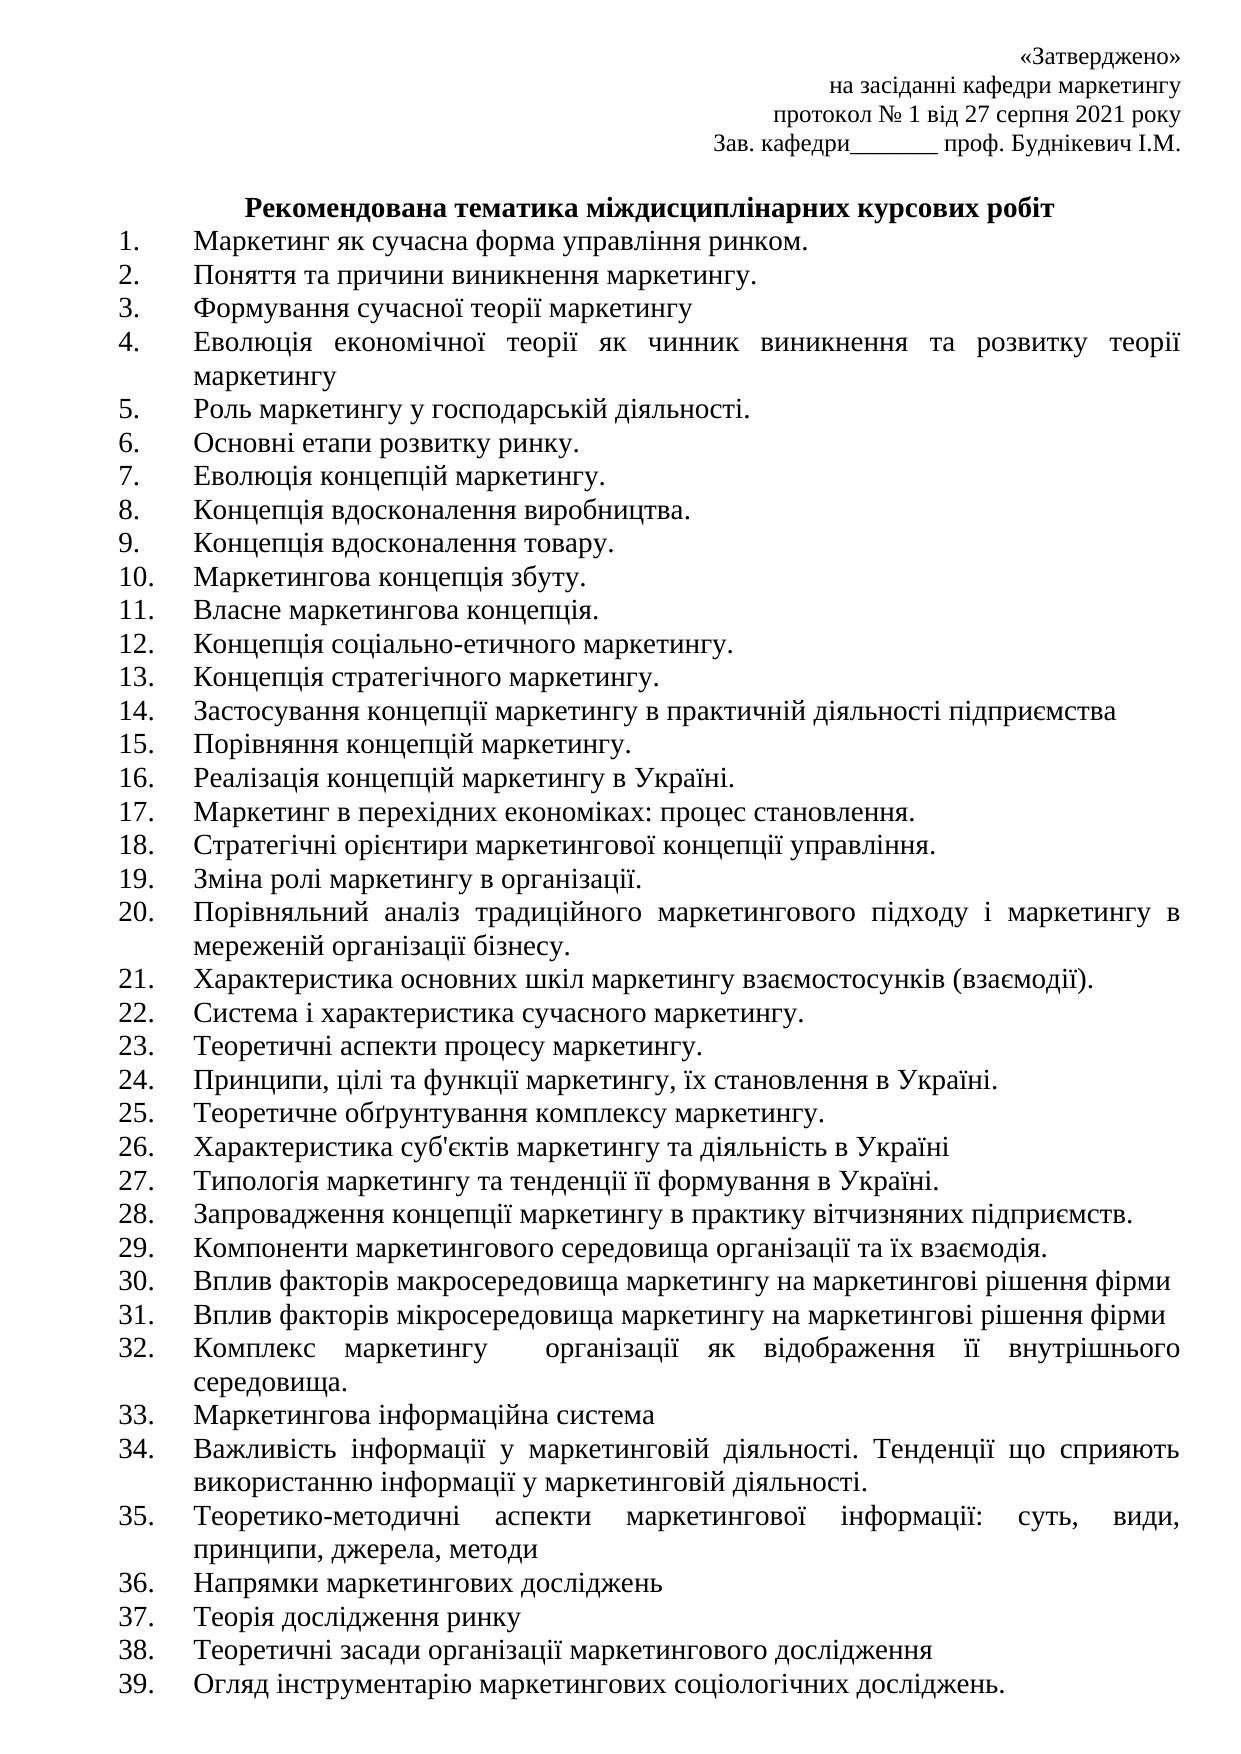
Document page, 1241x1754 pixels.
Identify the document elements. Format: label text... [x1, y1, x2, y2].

text Зав. кафедри_______ проф. Буднікевич І.М. [118, 128, 1181, 156]
list Теорія дослідження ринку [118, 1599, 1181, 1632]
list Маркетингова концепція збуту. [118, 559, 1181, 592]
list Формування сучасної теорії маркетингу [118, 291, 1181, 324]
list Огляд інструментарію маркетингових соціологічних досліджень. [118, 1666, 1181, 1699]
list Основні етапи розвитку ринку. [118, 425, 1181, 458]
list Стратегічні орієнтири маркетингової концепції управління. [118, 827, 1181, 861]
list Типологія маркетингу та тенденції її формування в Україні. [118, 1163, 1181, 1196]
list Вплив факторів мікросередовища маркетингу на маркетингові рішення фірми [118, 1297, 1181, 1330]
list Концепція вдосконалення виробництва. [118, 492, 1181, 525]
list Маркетинг як сучасна форма управління ринком. [118, 223, 1181, 257]
text «Затверджено» [118, 41, 1181, 70]
list Запровадження концепції маркетингу в практику вітчизняних підприємств. [118, 1196, 1181, 1230]
list Концепція вдосконалення товару. [118, 525, 1181, 559]
list Поняття та причини виникнення маркетингу. [118, 257, 1181, 291]
list Маркетингова інформаційна система [118, 1397, 1181, 1431]
list Теоретичне обґрунтування комплексу маркетингу. [118, 1096, 1181, 1129]
list Еволюція концепцій маркетингу. [118, 458, 1181, 492]
list Зміна ролі маркетингу в організації. [118, 861, 1181, 894]
list Комплекс маркетингу організації як відображення її внутрішнього середовища. [118, 1330, 1181, 1397]
list Напрямки маркетингових досліджень [118, 1565, 1181, 1599]
list Концепція стратегічного маркетингу. [118, 659, 1181, 693]
list Принципи, цілі та функції маркетингу, їх становлення в Україні. [118, 1062, 1181, 1096]
list Важливість інформації у маркетинговій діяльності. Тенденції що сприяють використанню інформації у маркетинговій діяльності. [118, 1431, 1181, 1498]
text на засіданні кафедри маркетингу [118, 70, 1181, 99]
list Теоретичні засади організації маркетингового дослідження [118, 1632, 1181, 1666]
list Власне маркетингова концепція. [118, 592, 1181, 626]
list Застосування концепції маркетингу в практичній діяльності підприємства [118, 693, 1181, 727]
list Еволюція економічної теорії як чинник виникнення та розвитку теорії маркетингу [118, 324, 1181, 391]
list Характеристика суб'єктів маркетингу та діяльність в Україні [118, 1129, 1181, 1163]
list Вплив факторів макросередовища маркетингу на маркетингові рішення фірми [118, 1263, 1181, 1297]
list Система і характеристика сучасного маркетингу. [118, 995, 1181, 1028]
list Порівняння концепцій маркетингу. [118, 727, 1181, 760]
text протокол № 1 від 27 серпня 2021 року [118, 99, 1181, 128]
list Реалізація концепцій маркетингу в Україні. [118, 760, 1181, 794]
list Компоненти маркетингового середовища організації та їх взаємодія. [118, 1230, 1181, 1263]
list Концепція соціально-етичного маркетингу. [118, 626, 1181, 659]
text Рекомендована тематика міждисциплінарних курсових робіт [118, 190, 1181, 223]
list Роль маркетингу у господарській діяльності. [118, 391, 1181, 425]
list Теоретичні аспекти процесу маркетингу. [118, 1028, 1181, 1062]
list Порівняльний аналіз традиційного маркетингового підходу і маркетингу в мереженій організації бізнесу. [118, 894, 1181, 961]
list Характеристика основних шкіл маркетингу взаємостосунків (взаємодії). [118, 961, 1181, 995]
list Теоретико-методичні аспекти маркетингової інформації: суть, види, принципи, джерела, методи [118, 1498, 1181, 1565]
list Маркетинг в перехідних економіках: процес становлення. [118, 794, 1181, 827]
